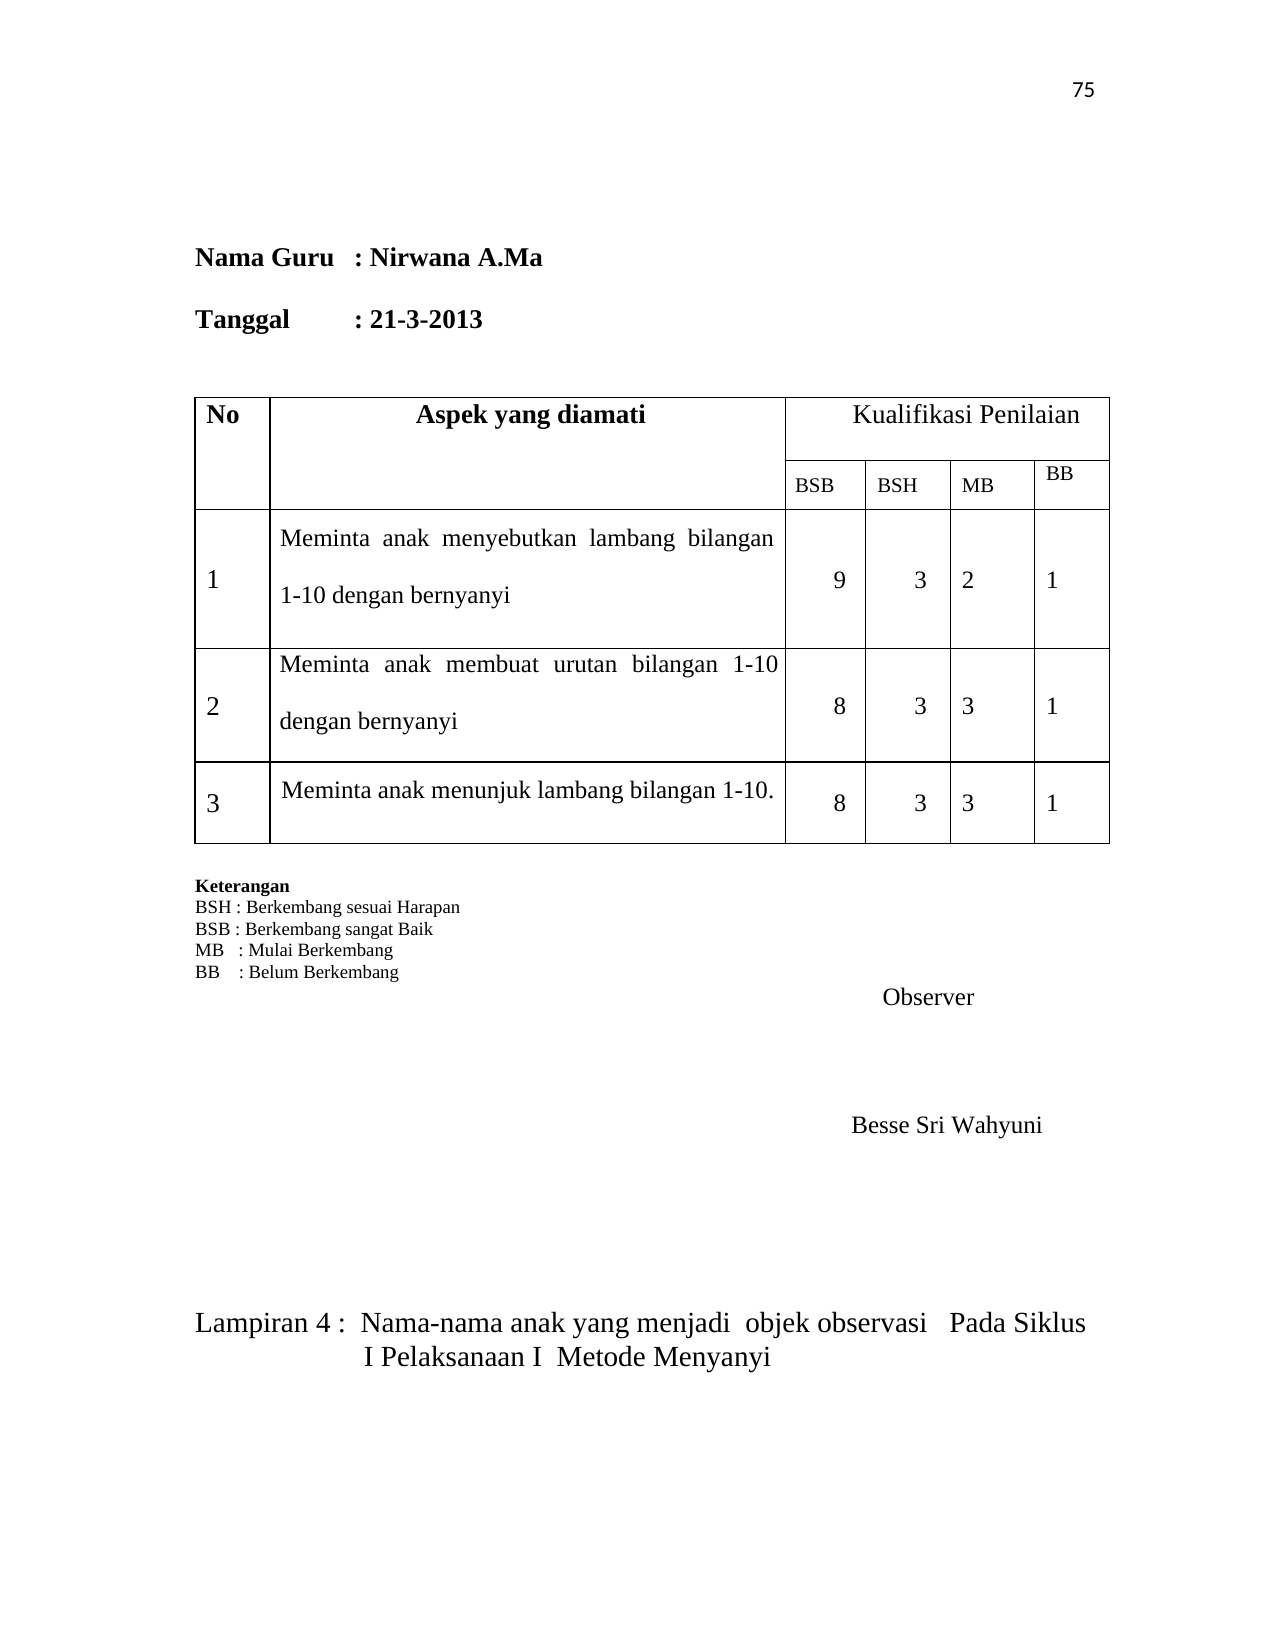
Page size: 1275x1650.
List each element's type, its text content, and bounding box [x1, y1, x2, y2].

table_cell BSB [786, 461, 865, 509]
table_cell 2 [951, 510, 1034, 648]
table_cell MB [951, 461, 1034, 509]
table_cell Meminta anak menyebutkan lambang bilangan 1-10 dengan bernyanyi [271, 510, 785, 648]
text Keterangan [195, 875, 1132, 896]
table_cell 3 [866, 510, 950, 648]
table_cell 2 [196, 649, 269, 761]
table_cell BB [1035, 461, 1109, 509]
table_cell 9 [786, 510, 865, 648]
table_cell BSH [866, 461, 950, 509]
table_cell 3 [951, 763, 1034, 842]
table_cell 8 [786, 763, 865, 842]
table_cell 3 [196, 763, 269, 842]
text BSH : Berkembang sesuai Harapan [195, 896, 1132, 918]
text Lampiran 4 : Nama-nama anak yang menjadi objek observasi Pada Siklus I Pelaksanaan I Metode Menyanyi [195, 1305, 1095, 1372]
table_header No [196, 398, 269, 509]
table_header Kualifikasi Penilaian [786, 398, 1109, 460]
table_cell 3 [951, 649, 1034, 761]
table_cell 1 [1035, 510, 1109, 648]
text BB : Belum Berkembang [195, 961, 1132, 982]
table_cell 1 [1035, 763, 1109, 842]
text Tanggal : 21-3-2013 [195, 303, 1132, 334]
text Nama Guru : Nirwana A.Ma [195, 241, 1132, 272]
text Besse Sri Wahyuni [851, 1110, 1132, 1139]
table_cell Meminta anak membuat urutan bilangan 1-10 dengan bernyanyi [271, 649, 785, 761]
text BSB : Berkembang sangat Baik [195, 918, 1132, 939]
table_cell Meminta anak menunjuk lambang bilangan 1-10. [271, 763, 785, 842]
table_cell 3 [866, 649, 950, 761]
table_header Aspek yang diamati [271, 398, 785, 509]
table_cell 1 [196, 510, 269, 648]
text Observer [870, 982, 1095, 1011]
table_cell 8 [786, 649, 865, 761]
table_cell 3 [866, 763, 950, 842]
table_cell 1 [1035, 649, 1109, 761]
text MB : Mulai Berkembang [195, 939, 1132, 961]
